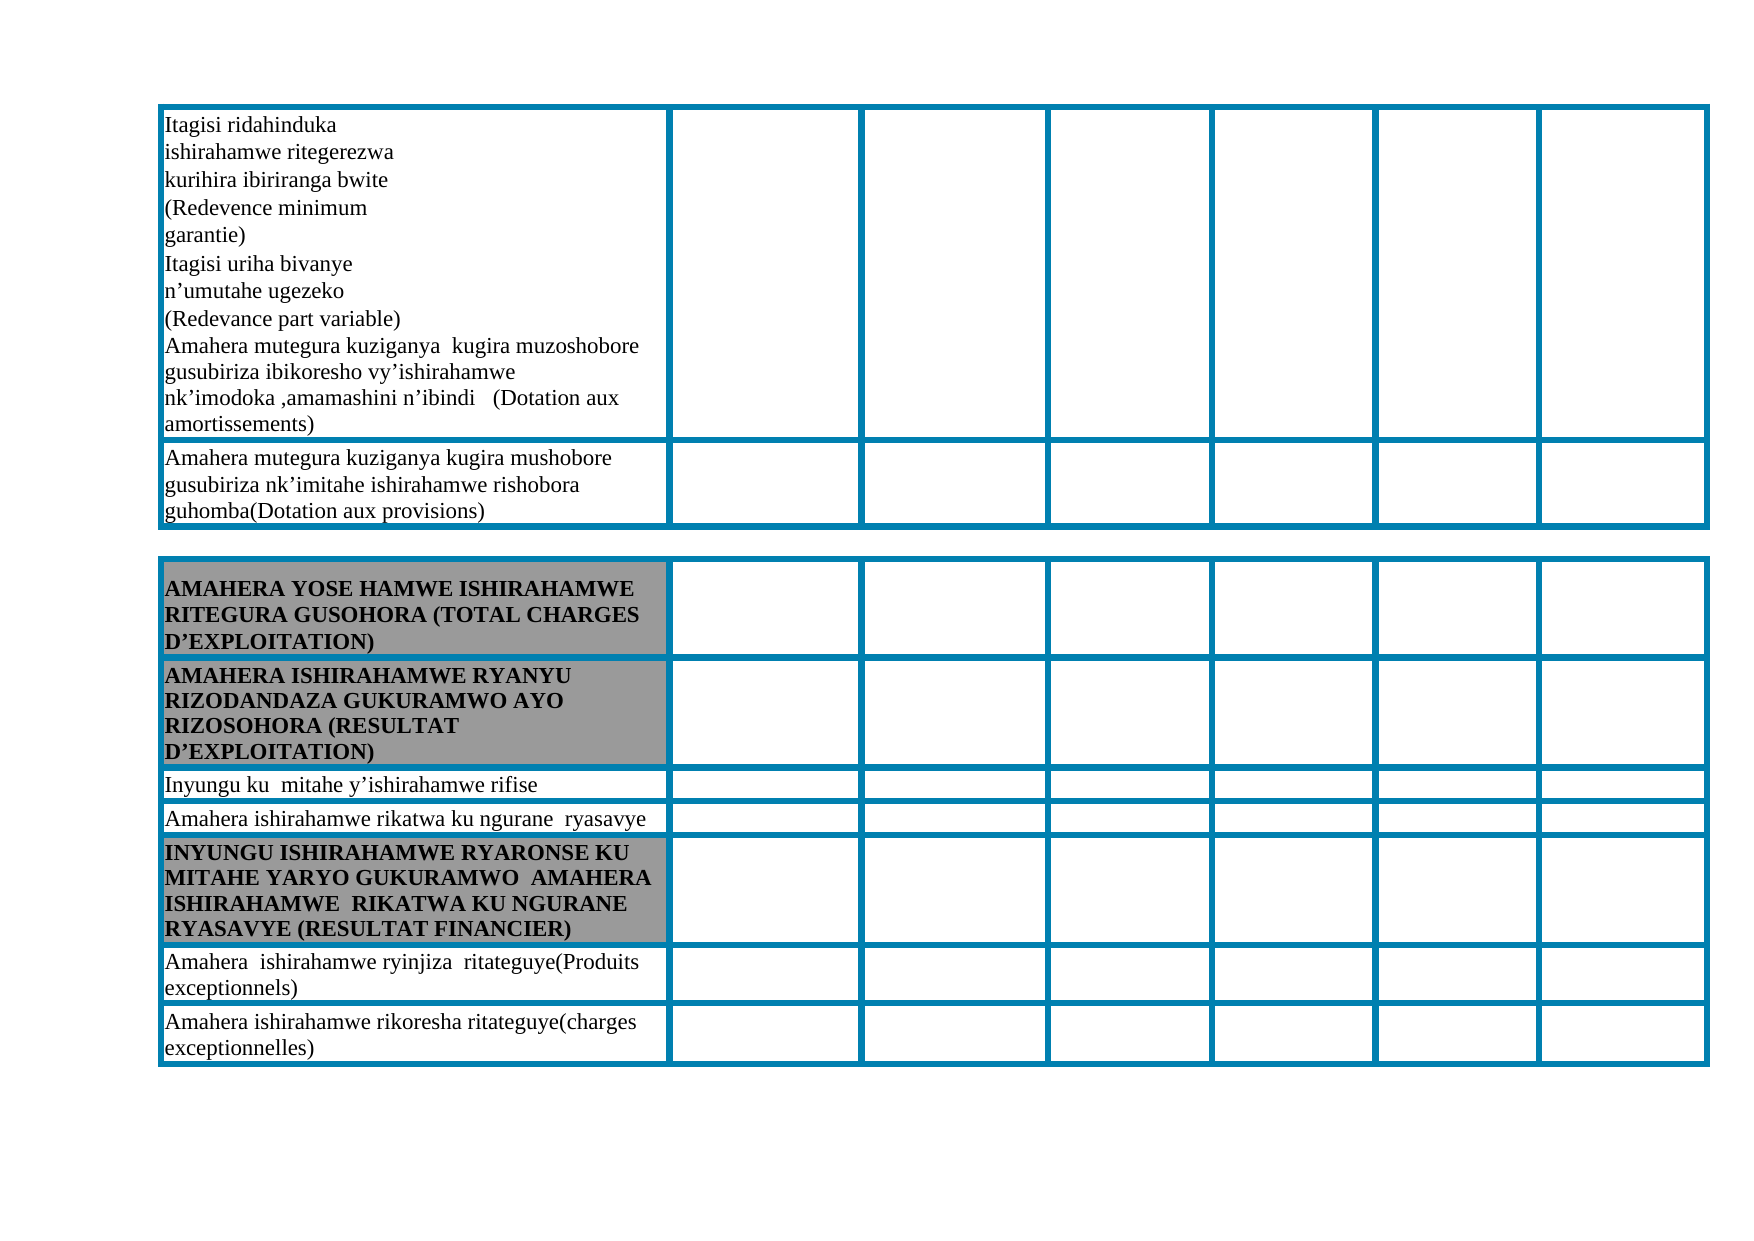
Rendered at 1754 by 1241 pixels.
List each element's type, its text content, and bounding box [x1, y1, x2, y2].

table_cell [673, 110, 858, 437]
table_cell [1215, 948, 1372, 1000]
table_cell [1379, 838, 1536, 942]
table_header [1379, 562, 1536, 654]
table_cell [164, 110, 666, 437]
table_cell [1051, 661, 1209, 764]
table_cell [673, 1006, 858, 1061]
table_header [1051, 562, 1209, 654]
table_header [673, 562, 858, 654]
table_cell [1215, 443, 1372, 523]
table_cell [1215, 838, 1372, 942]
table_cell [1051, 948, 1209, 1000]
table_cell [865, 838, 1045, 942]
table_cell Amahera ishirahamwe rikatwa ku ngurane ryasavye [164, 804, 666, 832]
table_cell [1215, 661, 1372, 764]
table_cell [1542, 110, 1704, 437]
table_cell [865, 771, 1045, 798]
table_cell [1215, 1006, 1372, 1061]
table_cell [1379, 443, 1536, 523]
table_cell [673, 948, 858, 1000]
table_cell [1215, 110, 1372, 437]
table_cell [1542, 443, 1704, 523]
table_header [1215, 562, 1372, 654]
table_cell [1051, 110, 1209, 437]
table_header AMAHERA YOSE HAMWE ISHIRAHAMWE RITEGURA GUSOHORA (TOTAL CHARGES D’EXPLOITATION) [164, 562, 666, 654]
table_cell [1051, 443, 1209, 523]
table_cell [1379, 1006, 1536, 1061]
table_cell [1379, 110, 1536, 437]
table_cell Amahera ishirahamwe ryinjiza ritateguye(Produits exceptionnels) [164, 948, 666, 1000]
table_cell [1051, 838, 1209, 942]
table_cell [865, 110, 1045, 437]
table_cell [1542, 661, 1704, 764]
table_cell [1051, 804, 1209, 832]
table_cell [1542, 1006, 1704, 1061]
table_cell [673, 804, 858, 832]
table_cell [865, 661, 1045, 764]
table_cell [673, 443, 858, 523]
table_cell [865, 1006, 1045, 1061]
table_cell [865, 443, 1045, 523]
table_cell [1379, 804, 1536, 832]
table_cell [865, 948, 1045, 1000]
table_cell INYUNGU ISHIRAHAMWE RYARONSE KU MITAHE YARYO GUKURAMWO AMAHERA ISHIRAHAMWE RIKATWA KU NGURANE RYASAVYE (RESULTAT FINANCIER) [164, 838, 666, 942]
table_cell [673, 771, 858, 798]
table_cell Amahera mutegura kuziganya kugira mushobore gusubiriza nk’imitahe ishirahamwe rishobora guhomba(Dotation aux provisions) [164, 443, 666, 523]
table_cell [673, 838, 858, 942]
table_cell [1542, 838, 1704, 942]
table_cell [1215, 804, 1372, 832]
table_header [865, 562, 1045, 654]
table_cell [1051, 771, 1209, 798]
table_cell [1379, 661, 1536, 764]
table_cell [1542, 771, 1704, 798]
table_cell [1215, 771, 1372, 798]
table_cell AMAHERA ISHIRAHAMWE RYANYU RIZODANDAZA GUKURAMWO AYO RIZOSOHORA (RESULTAT D’EXPLOITATION) [164, 661, 666, 764]
table_cell Inyungu ku mitahe y’ishirahamwe rifise [164, 771, 666, 798]
table_cell [1051, 1006, 1209, 1061]
table_cell [1379, 771, 1536, 798]
table_header [1542, 562, 1704, 654]
table_cell [1542, 948, 1704, 1000]
table_cell Amahera ishirahamwe rikoresha ritateguye(charges exceptionnelles) [164, 1006, 666, 1061]
table_cell [673, 661, 858, 764]
table_cell [1542, 804, 1704, 832]
table_cell [1379, 948, 1536, 1000]
table_cell [865, 804, 1045, 832]
